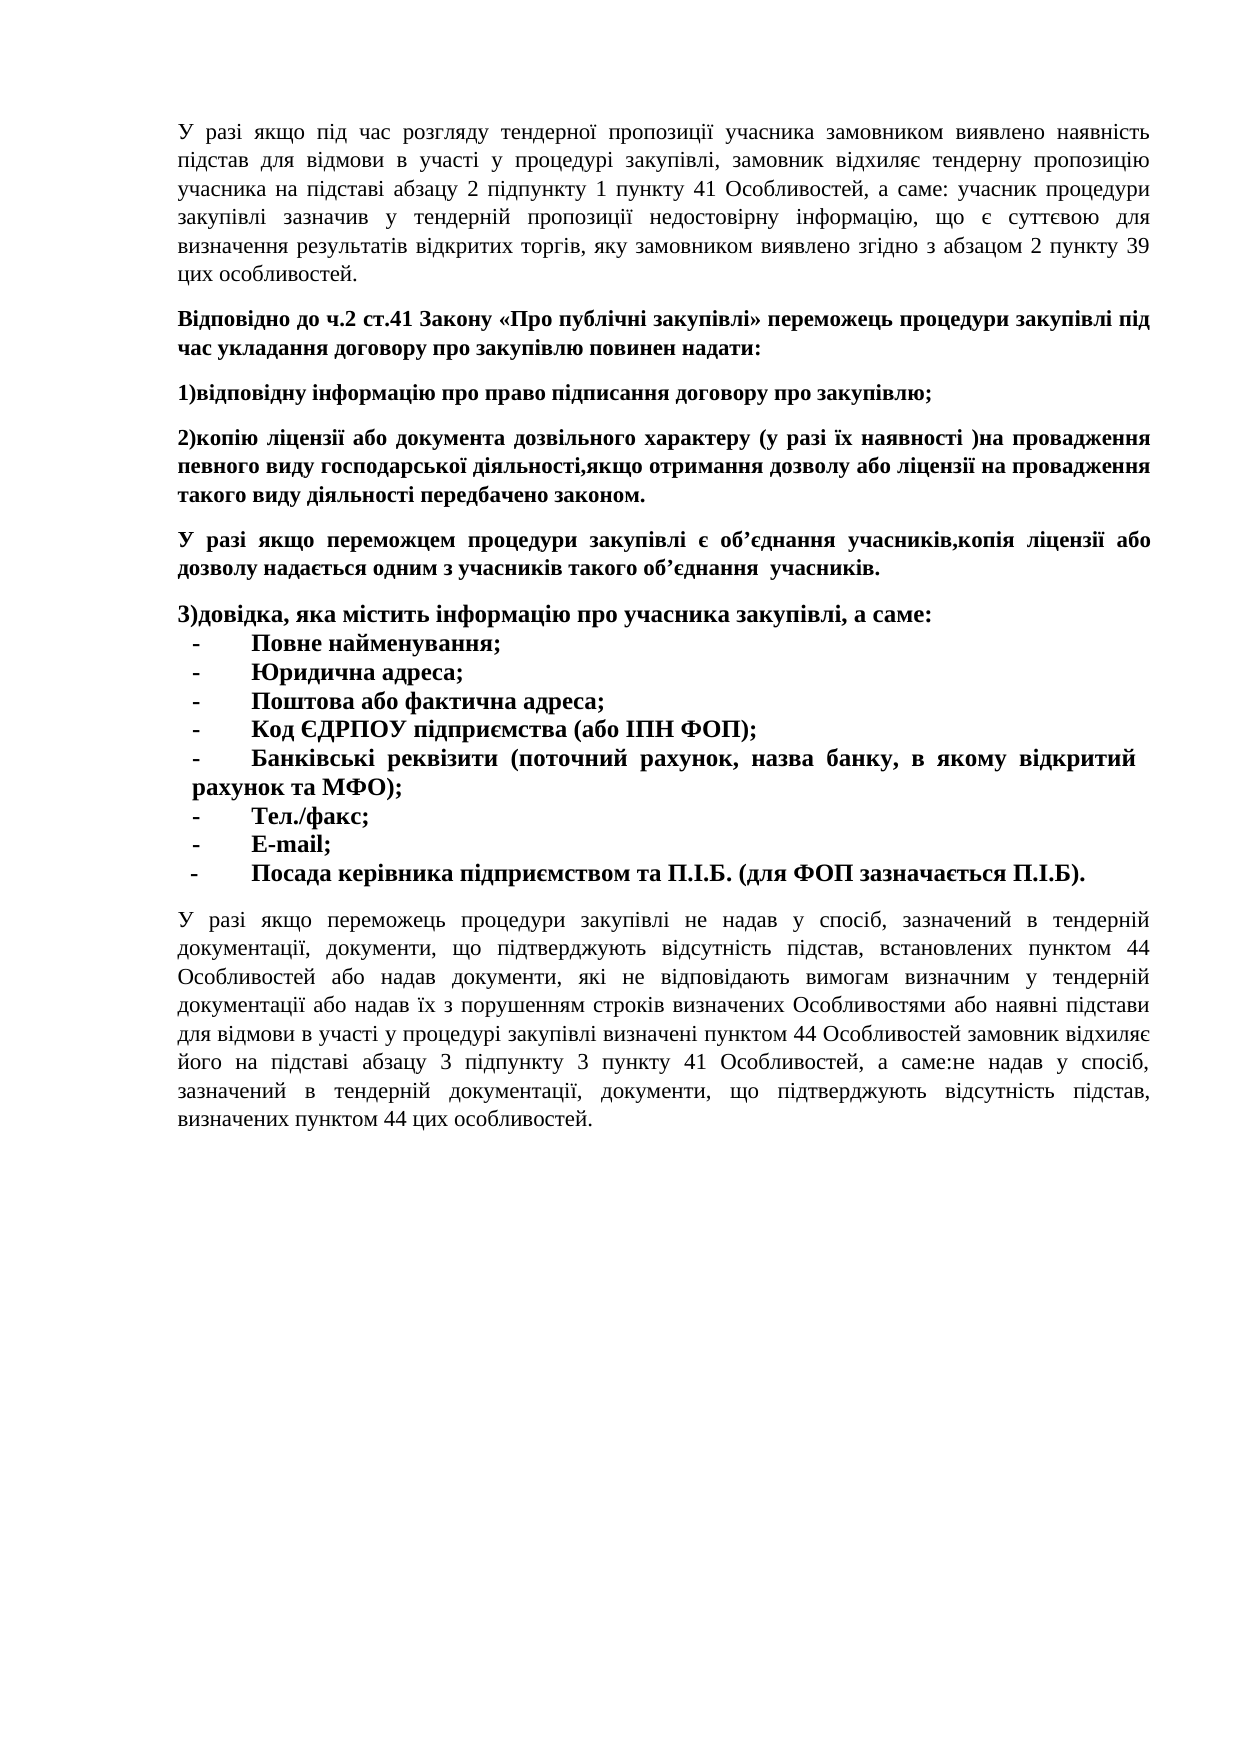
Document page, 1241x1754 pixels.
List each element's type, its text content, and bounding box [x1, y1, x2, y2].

text 2)копію ліцензії або документа дозвільного характеру (у разі їх наявності )на провадження певного виду господарської діяльності,якщо отримання дозволу або ліцензії на провадження такого виду діяльності передбачено законом. [177, 424, 1152, 507]
text У разі якщо під час розгляду тендерної пропозиції учасника замовником виявлено наявність підстав для відмови в участі у процедурі закупівлі, замовник відхиляє тендерну пропозицію учасника на підставі абзацу 2 підпункту 1 пункту 41 Особливостей, а саме: учасник процедури закупівлі зазначив у тендерній пропозиції недостовірну інформацію, що є суттєвою для визначення результатів відкритих торгів, яку замовником виявлено згідно з абзацом 2 пункту 39 цих особливостей. [177, 118, 1152, 287]
text - E-mail; [192, 829, 1137, 858]
text У разі якщо переможець процедури закупівлі не надав у спосіб, зазначений в тендерній документації, документи, що підтверджують відсутність підстав, встановлених пунктом 44 Особливостей або надав документи, які не відповідають вимогам визначним у тендерній документації або надав їх з порушенням строків визначених Особливостями або наявні підстави для відмови в участі у процедурі закупівлі визначені пунктом 44 Особливостей замовник відхиляє його на підставі абзацу 3 підпункту 3 пункту 41 Особливостей, а саме:не надав у спосіб, зазначений в тендерній документації, документи, що підтверджують відсутність підстав, визначених пунктом 44 цих особливостей. [177, 906, 1152, 1131]
text - Код ЄДРПОУ підприємства (або ІПН ФОП); [192, 714, 1137, 743]
text - Банківські реквізити (поточний рахунок, назва банку, в якому відкритий рахунок та МФО); [192, 743, 1137, 801]
text - Повне найменування; [192, 628, 1137, 657]
text 3)довідка, яка містить інформацію про учасника закупівлі, а саме: [177, 599, 1137, 628]
text У разі якщо переможцем процедури закупівлі є об’єднання учасників,копія ліцензії або дозволу надається одним з учасників такого об’єднання учасників. [177, 526, 1152, 581]
text 1)відповідну інформацію про право підписання договору про закупівлю; [177, 379, 1152, 405]
text - Поштова або фактична адреса; [192, 686, 1137, 714]
text - Посада керівника підприємством та П.І.Б. (для ФОП зазначається П.І.Б). [177, 858, 1152, 887]
text - Тел./факс; [192, 801, 1137, 829]
text Відповідно до ч.2 ст.41 Закону «Про публічні закупівлі» переможець процедури закупівлі під час укладання договору про закупівлю повинен надати: [177, 305, 1152, 360]
text - Юридична адреса; [192, 657, 1137, 686]
